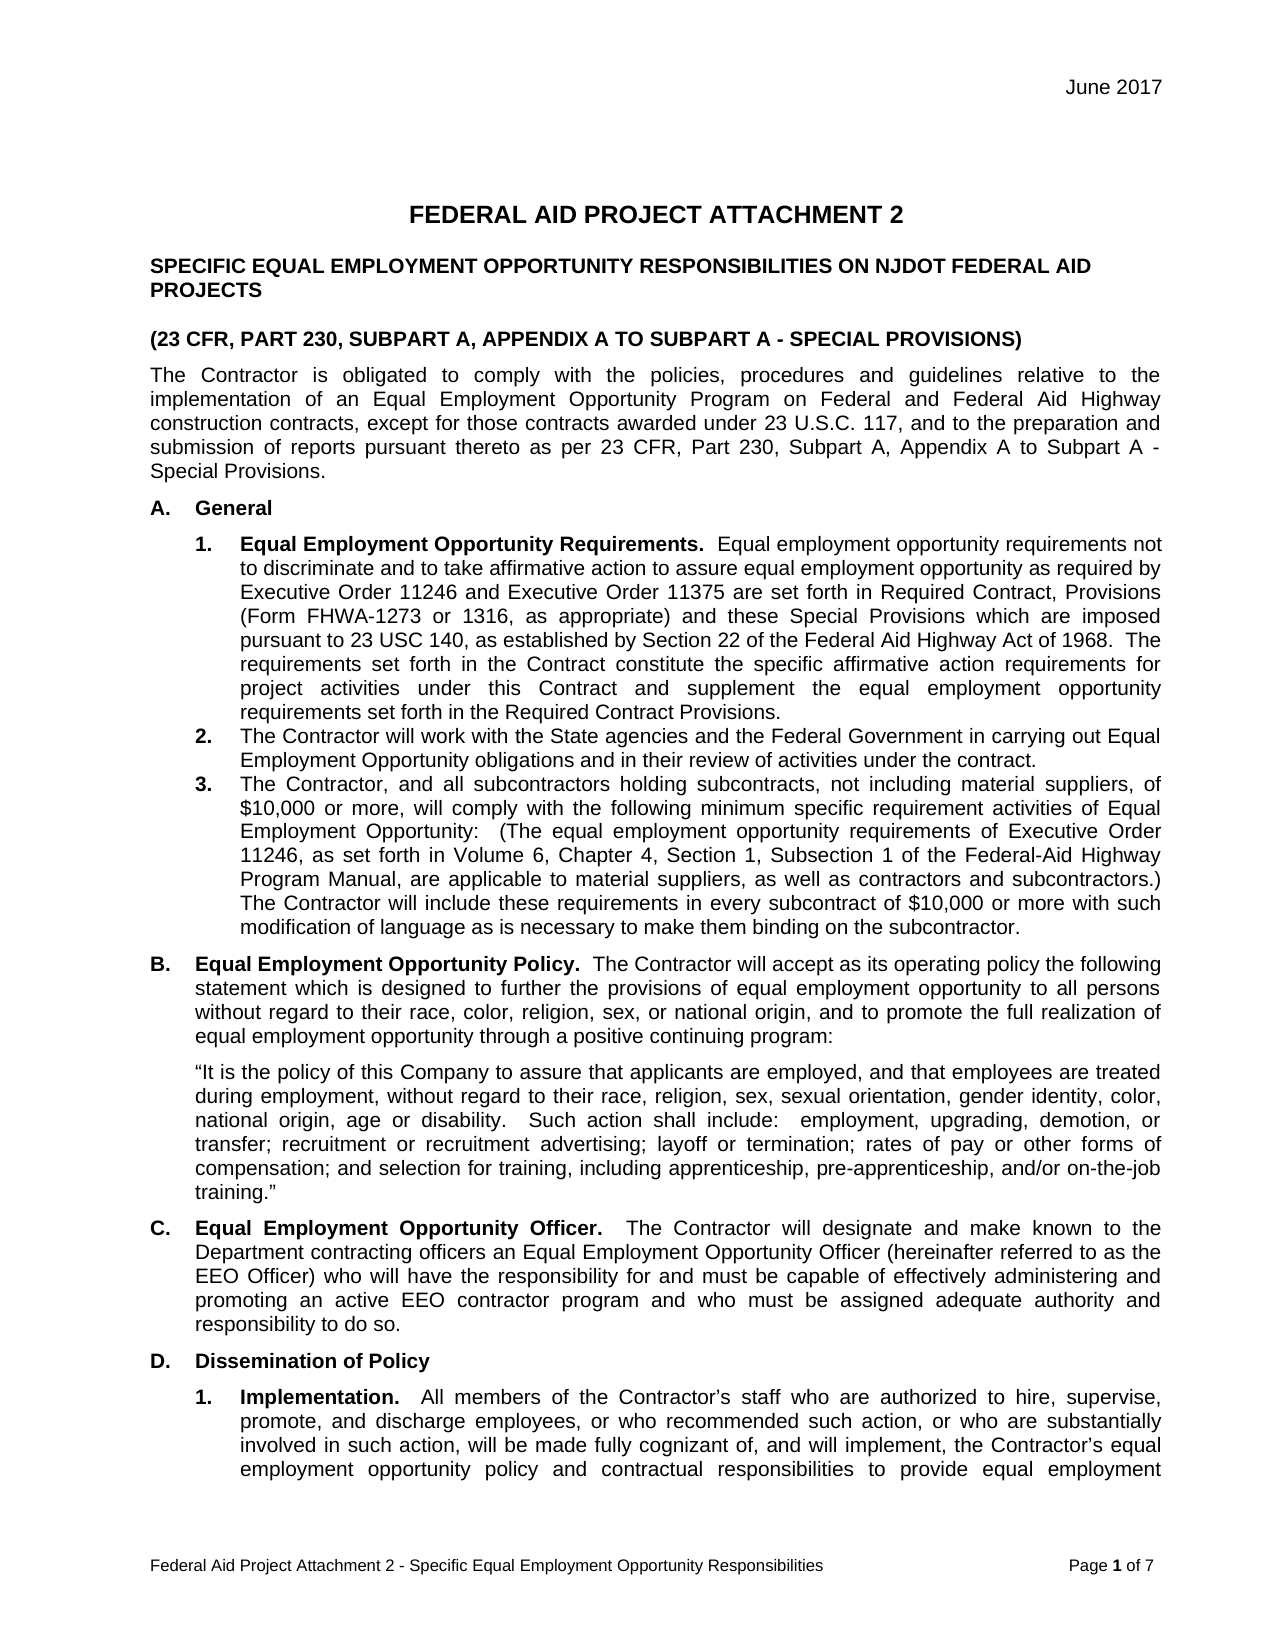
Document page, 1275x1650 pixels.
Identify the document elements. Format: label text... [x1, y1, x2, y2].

text FEDERAL AID PROJECT ATTACHMENT 2 [150, 200, 1162, 229]
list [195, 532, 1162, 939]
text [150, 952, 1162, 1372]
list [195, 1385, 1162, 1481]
text SPECIFIC EQUAL EMPLOYMENT OPPORTUNITY RESPONSIBILITIES ON NJDOT FEDERAL AID PROJECTS [150, 254, 1162, 302]
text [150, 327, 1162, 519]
